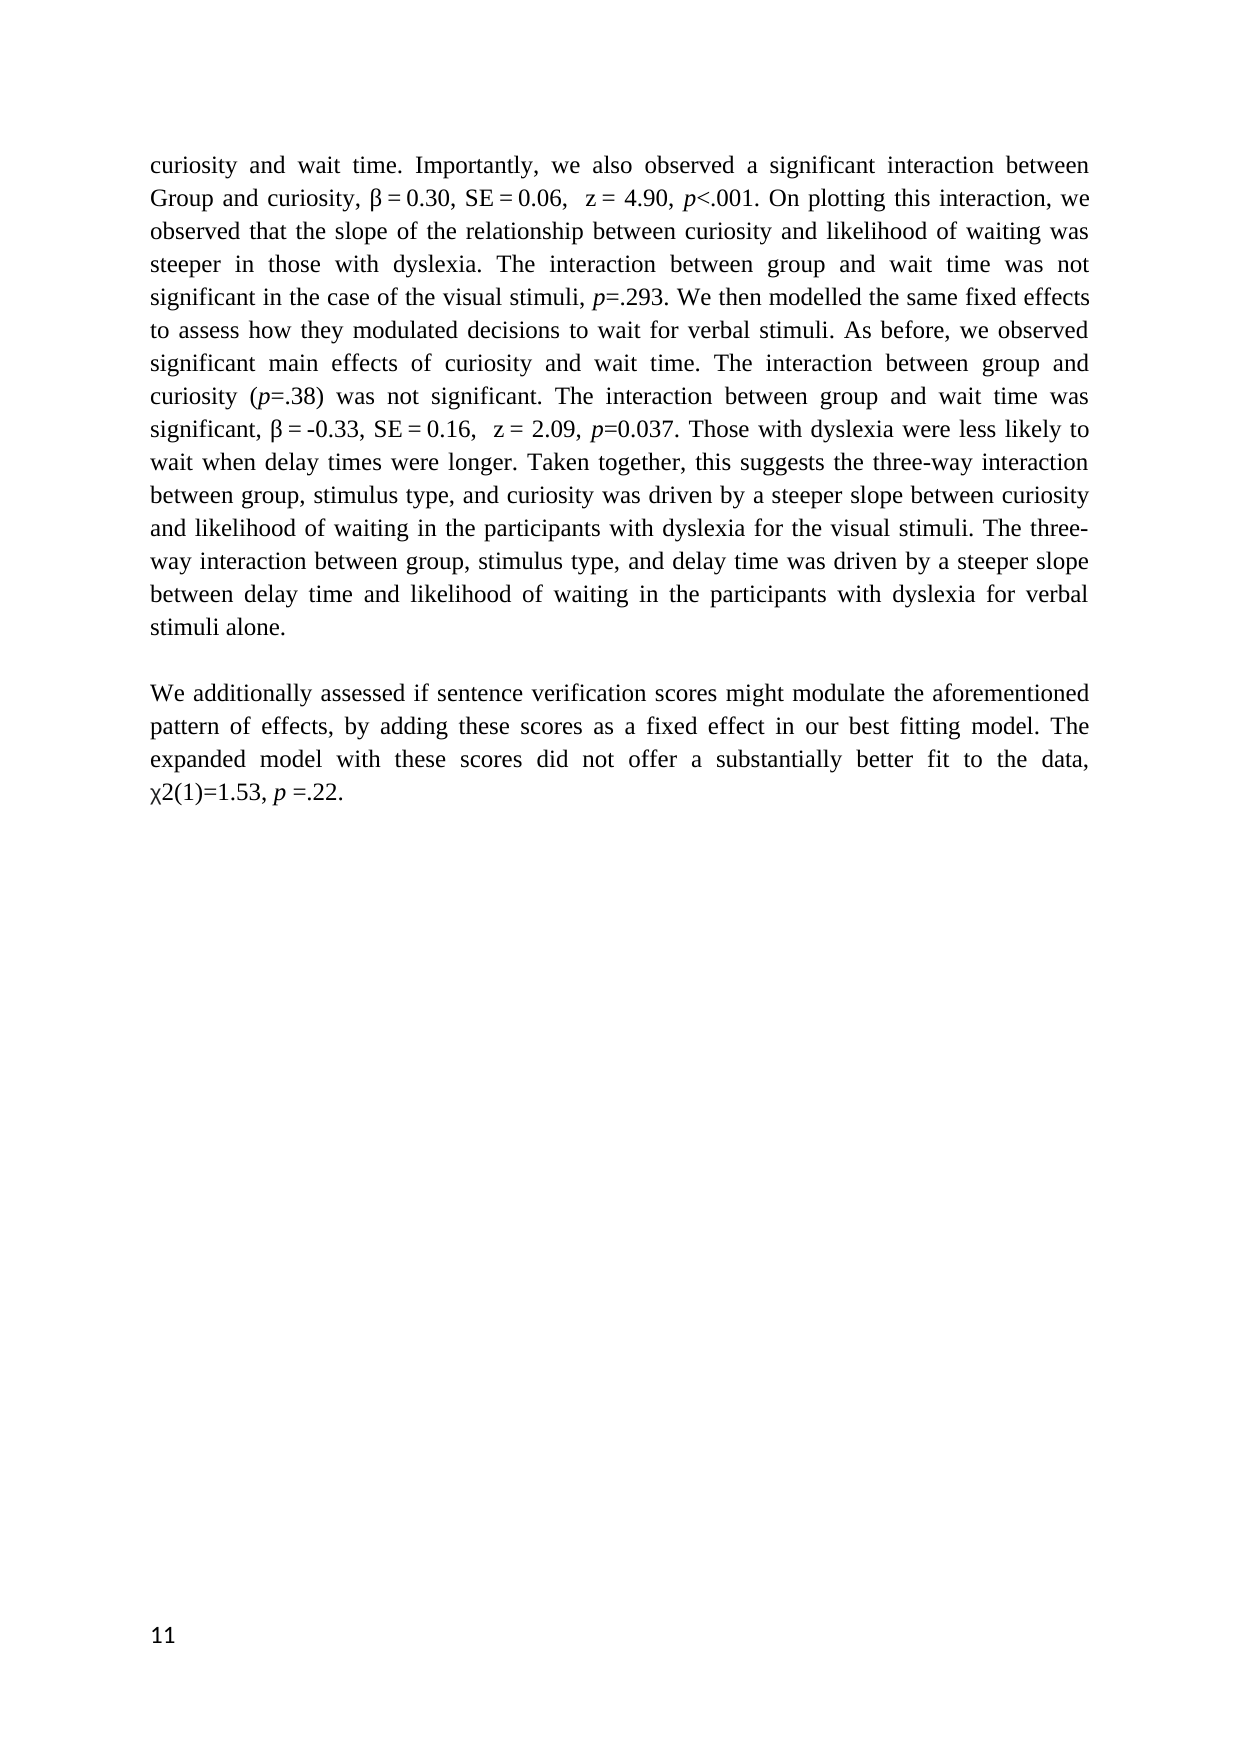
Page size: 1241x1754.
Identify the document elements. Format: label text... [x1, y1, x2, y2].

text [150, 150, 1090, 641]
text We additionally assessed if sentence verification scores might modulate the aforementioned pattern of effects, by adding these scores as a fixed effect in our best fitting model. The expanded model with these scores did not offer a substantially better fit to the data, χ2(1)=1.53, p =.22. [150, 678, 1090, 806]
